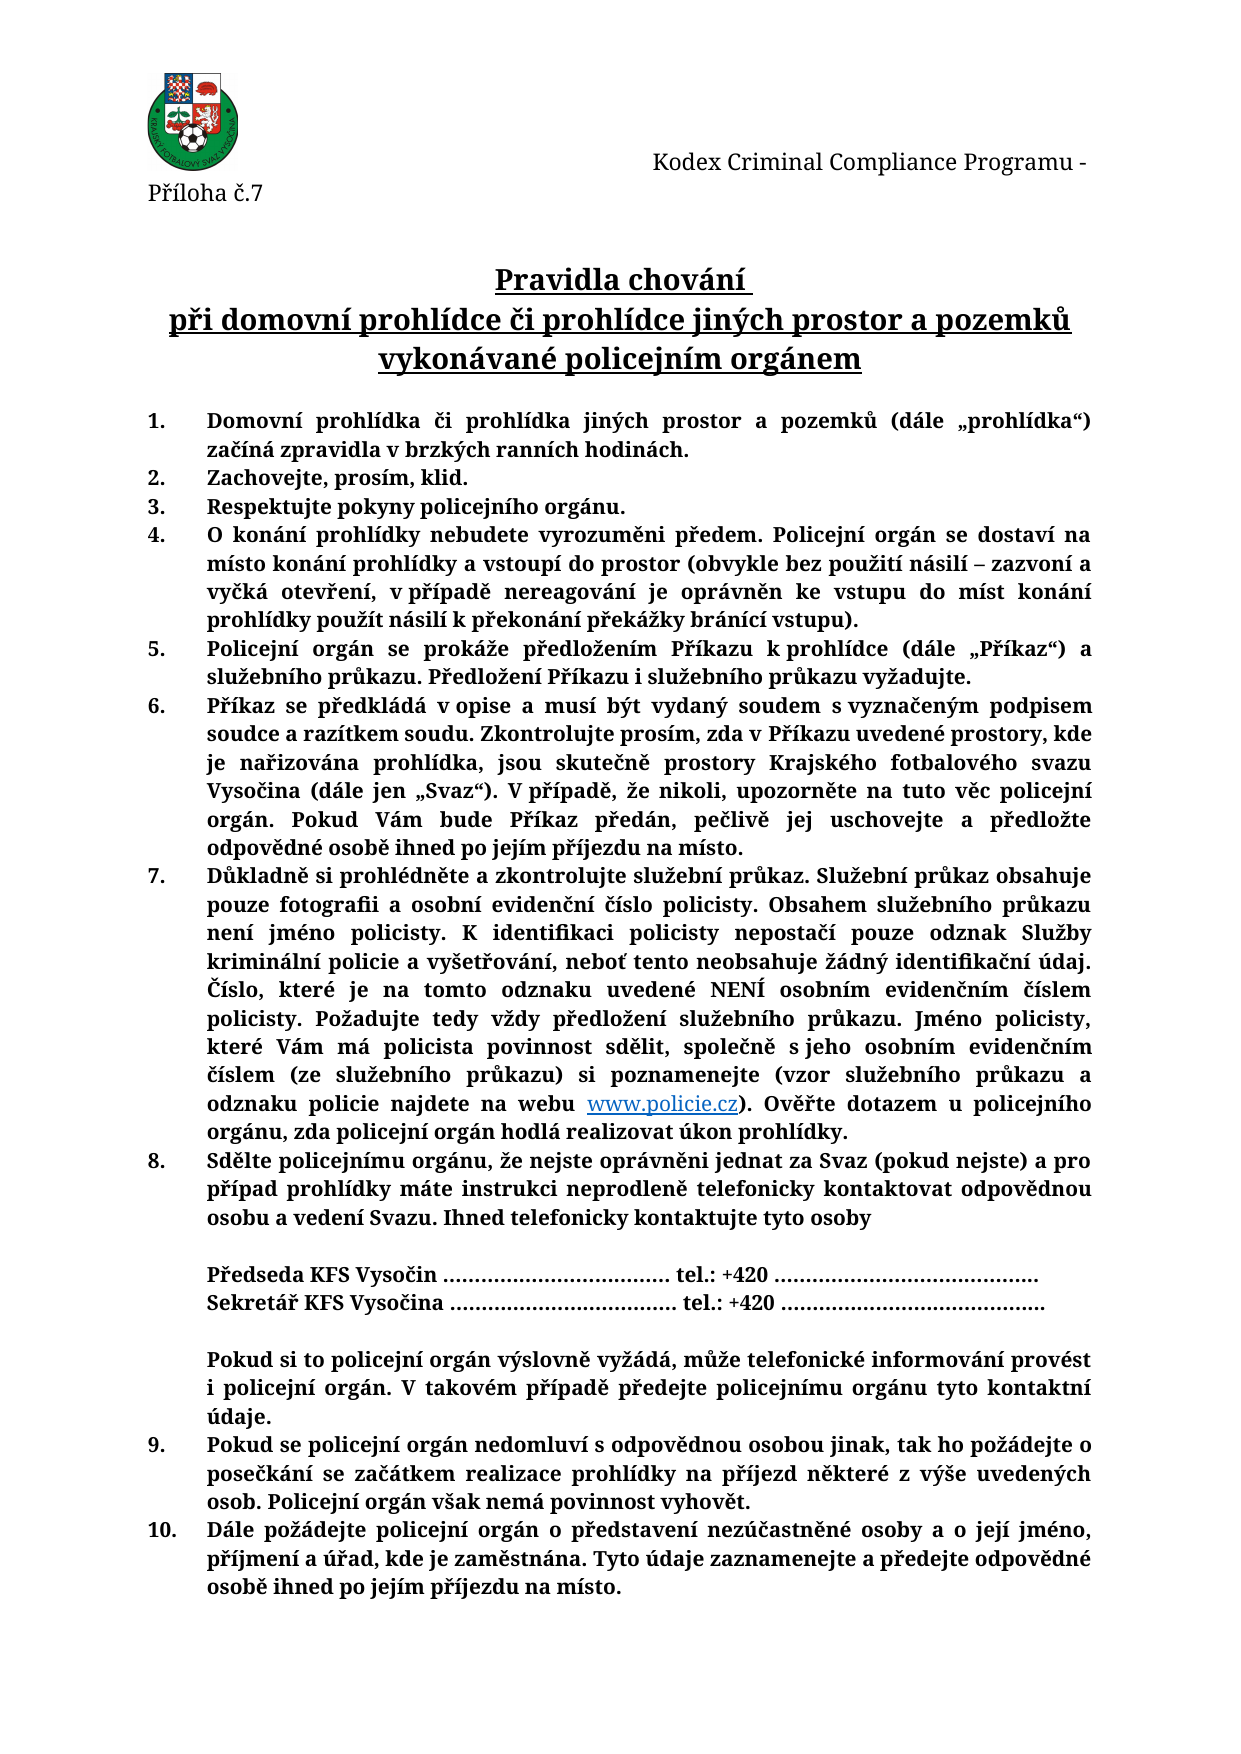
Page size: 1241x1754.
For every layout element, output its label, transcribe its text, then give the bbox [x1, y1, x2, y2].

list Domovní prohlídka či prohlídka jiných prostor a pozemků (dále „prohlídka“) začíná zpravidla v brzkých ranních hodinách. [148, 407, 1093, 463]
list Důkladně si prohlédněte a zkontrolujte služební průkaz. Služební průkaz obsahuje pouze fotografii a osobní evidenční číslo policisty. Obsahem služebního průkazu není jméno policisty. K identifikaci policisty nepostačí pouze odznak Služby kriminální policie a vyšetřování, neboť tento neobsahuje žádný identifikační údaj. Číslo, které je na tomto odznaku uvedené NENÍ osobním evidenčním číslem policisty. Požadujte tedy vždy předložení služebního průkazu. Jméno policisty, které Vám má policista povinnost sdělit, společně s jeho osobním evidenčním číslem (ze služebního průkazu) si poznamenejte (vzor služebního průkazu a odznaku policie najdete na webu www.policie.cz). Ověřte dotazem u policejního orgánu, zda policejní orgán hodlá realizovat úkon prohlídky. [148, 862, 1093, 1146]
list Policejní orgán se prokáže předložením Příkazu k prohlídce (dále „Příkaz“) a služebního průkazu. Předložení Příkazu i služebního průkazu vyžadujte. [148, 634, 1093, 691]
text při domovní prohlídce či prohlídce jiných prostor a pozemků vykonávané policejním orgánem [148, 299, 1093, 378]
list Dále požádejte policejní orgán o představení nezúčastněné osoby a o její jméno, příjmení a úřad, kde je zaměstnána. Tyto údaje zaznamenejte a předejte odpovědné osobě ihned po jejím příjezdu na místo. [148, 1516, 1093, 1601]
list O konání prohlídky nebudete vyrozuměni předem. Policejní orgán se dostaví na místo konání prohlídky a vstoupí do prostor (obvykle bez použití násilí – zazvoní a vyčká otevření, v případě nereagování je oprávněn ke vstupu do míst konání prohlídky použít násilí k překonání překážky bránící vstupu). [148, 520, 1093, 634]
text Pravidla chování [148, 259, 1093, 299]
picture [147, 73, 238, 171]
list Sdělte policejnímu orgánu, že nejste oprávněni jednat za Svaz (pokud nejste) a pro případ prohlídky máte instrukci neprodleně telefonicky kontaktovat odpovědnou osobu a vedení Svazu. Ihned telefonicky kontaktujte tyto osoby [148, 1146, 1093, 1231]
list Pokud se policejní orgán nedomluví s odpovědnou osobou jinak, tak ho požádejte o posečkání se začátkem realizace prohlídky na příjezd některé z výše uvedených osob. Policejní orgán však nemá povinnost vyhovět. [148, 1430, 1093, 1516]
text Sekretář KFS Vysočina ……………………………… tel.: +420 …………………………………... [207, 1288, 1093, 1317]
list Respektujte pokyny policejního orgánu. [148, 492, 1093, 520]
text Pokud si to policejní orgán výslovně vyžádá, může telefonické informování provést i policejní orgán. V takovém případě předejte policejnímu orgánu tyto kontaktní údaje. [207, 1345, 1093, 1430]
list Zachovejte, prosím, klid. [148, 463, 1093, 492]
text Předseda KFS Vysočin ……………………………… tel.: +420 …………………………………... [207, 1260, 1093, 1288]
list Příkaz se předkládá v opise a musí být vydaný soudem s vyznačeným podpisem soudce a razítkem soudu. Zkontrolujte prosím, zda v Příkazu uvedené prostory, kde je nařizována prohlídka, jsou skutečně prostory Krajského fotbalového svazu Vysočina (dále jen „Svaz“). V případě, že nikoli, upozorněte na tuto věc policejní orgán. Pokud Vám bude Příkaz předán, pečlivě jej uschovejte a předložte odpovědné osobě ihned po jejím příjezdu na místo. [148, 691, 1093, 862]
